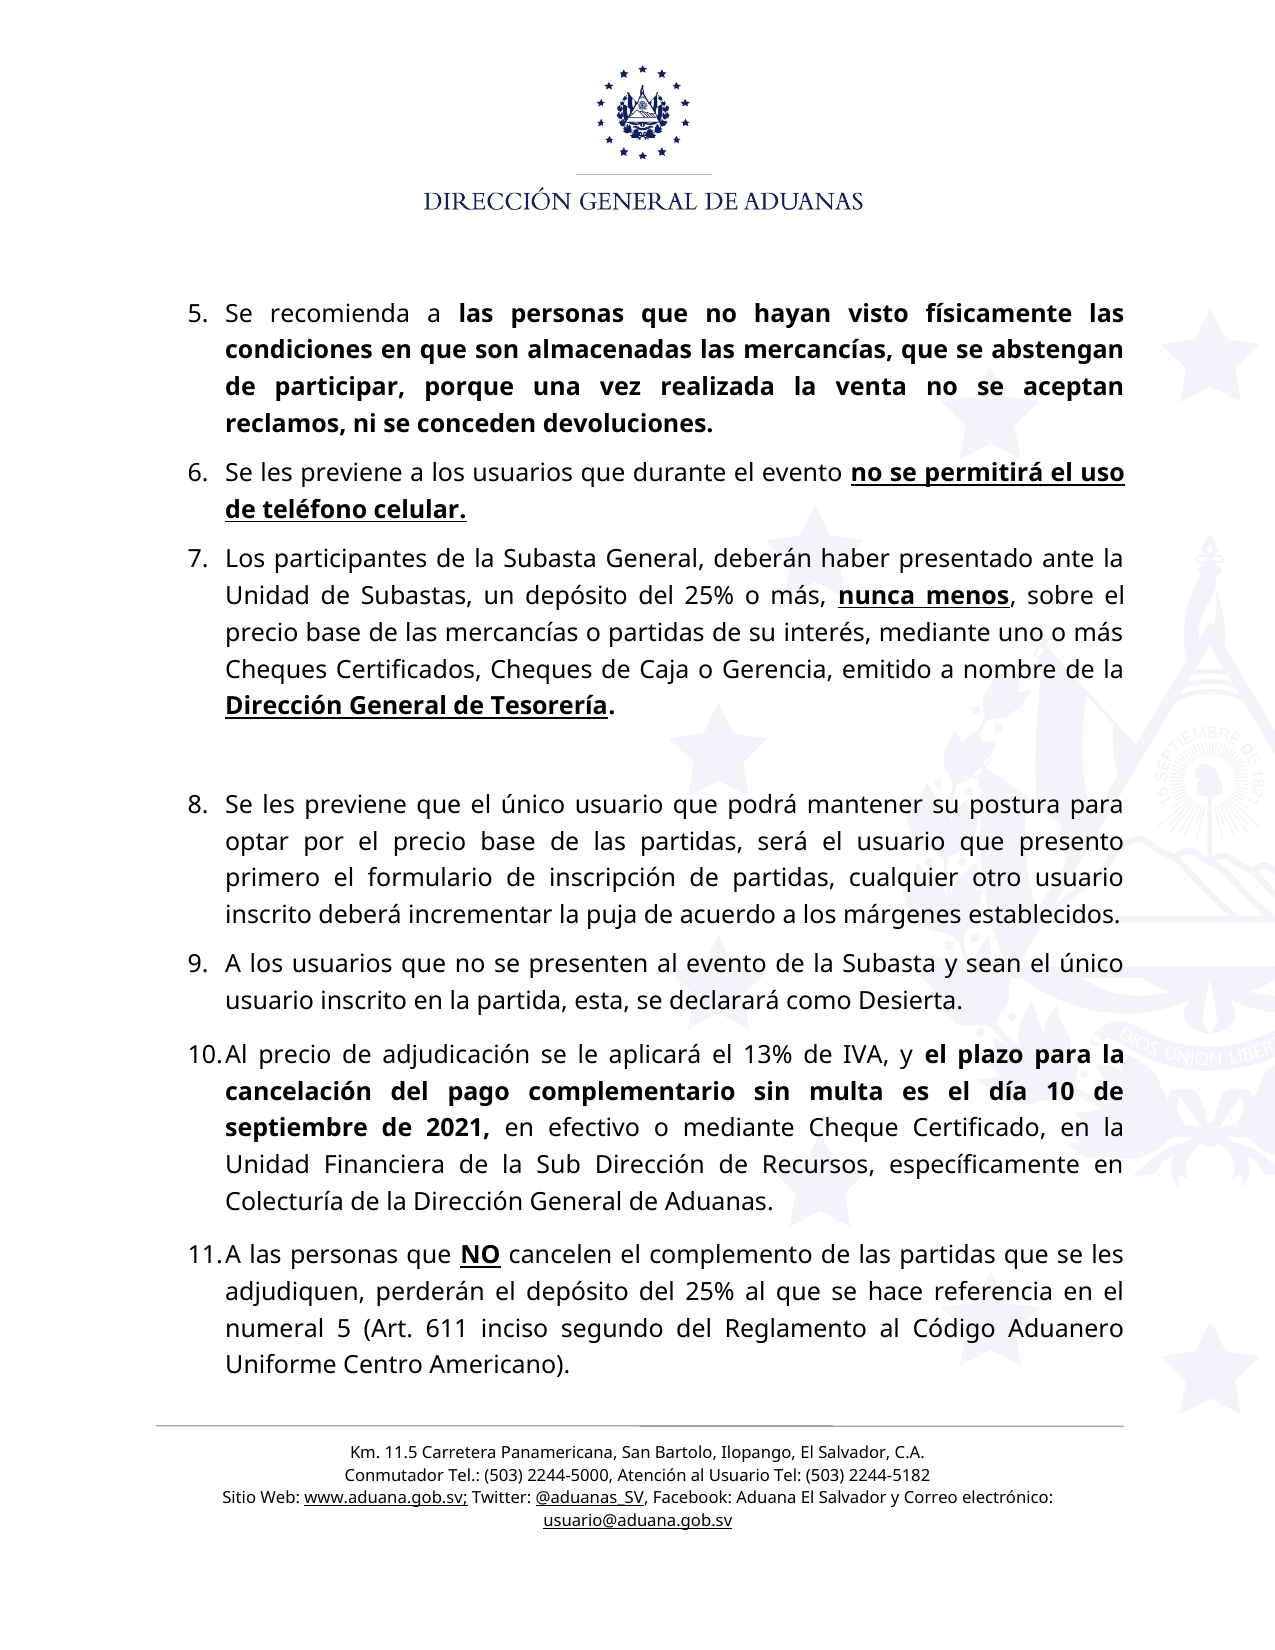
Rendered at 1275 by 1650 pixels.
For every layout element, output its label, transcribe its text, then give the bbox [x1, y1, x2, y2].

list Al precio de adjudicación se le aplicará el 13% de IVA, y el plazo para la cancelación del pago complementario sin multa es el día 10 de septiembre de 2021, en efectivo o mediante Cheque Certificado, en la Unidad Financiera de la Sub Dirección de Recursos, específicamente en Colecturía de la Dirección General de Aduanas. [187, 1036, 1125, 1217]
list Se les previene que el único usuario que podrá mantener su postura para optar por el precio base de las partidas, será el usuario que presento primero el formulario de inscripción de partidas, cualquier otro usuario inscrito deberá incrementar la puja de acuerdo a los márgenes establecidos. [187, 787, 1125, 931]
picture [0, 0, 1275, 1648]
list Los participantes de la Subasta General, deberán haber presentado ante la Unidad de Subastas, un depósito del 25% o más, nunca menos, sobre el precio base de las mercancías o partidas de su interés, mediante uno o más Cheques Certificados, Cheques de Caja o Gerencia, emitido a nombre de la Dirección General de Tesorería. [187, 541, 1125, 722]
list A los usuarios que no se presenten al evento de la Subasta y sean el único usuario inscrito en la partida, esta, se declarará como Desierta. [187, 946, 1125, 1017]
list Se les previene a los usuarios que durante el evento no se permitirá el uso de teléfono celular. [187, 455, 1125, 526]
list A las personas que NO cancelen el complemento de las partidas que se les adjudiquen, perderán el depósito del 25% al que se hace referencia en el numeral 5 (Art. 611 inciso segundo del Reglamento al Código Aduanero Uniforme Centro Americano). [187, 1237, 1125, 1381]
list Se recomienda a las personas que no hayan visto físicamente las condiciones en que son almacenadas las mercancías, que se abstengan de participar, porque una vez realizada la venta no se aceptan reclamos, ni se conceden devoluciones. [187, 295, 1125, 440]
